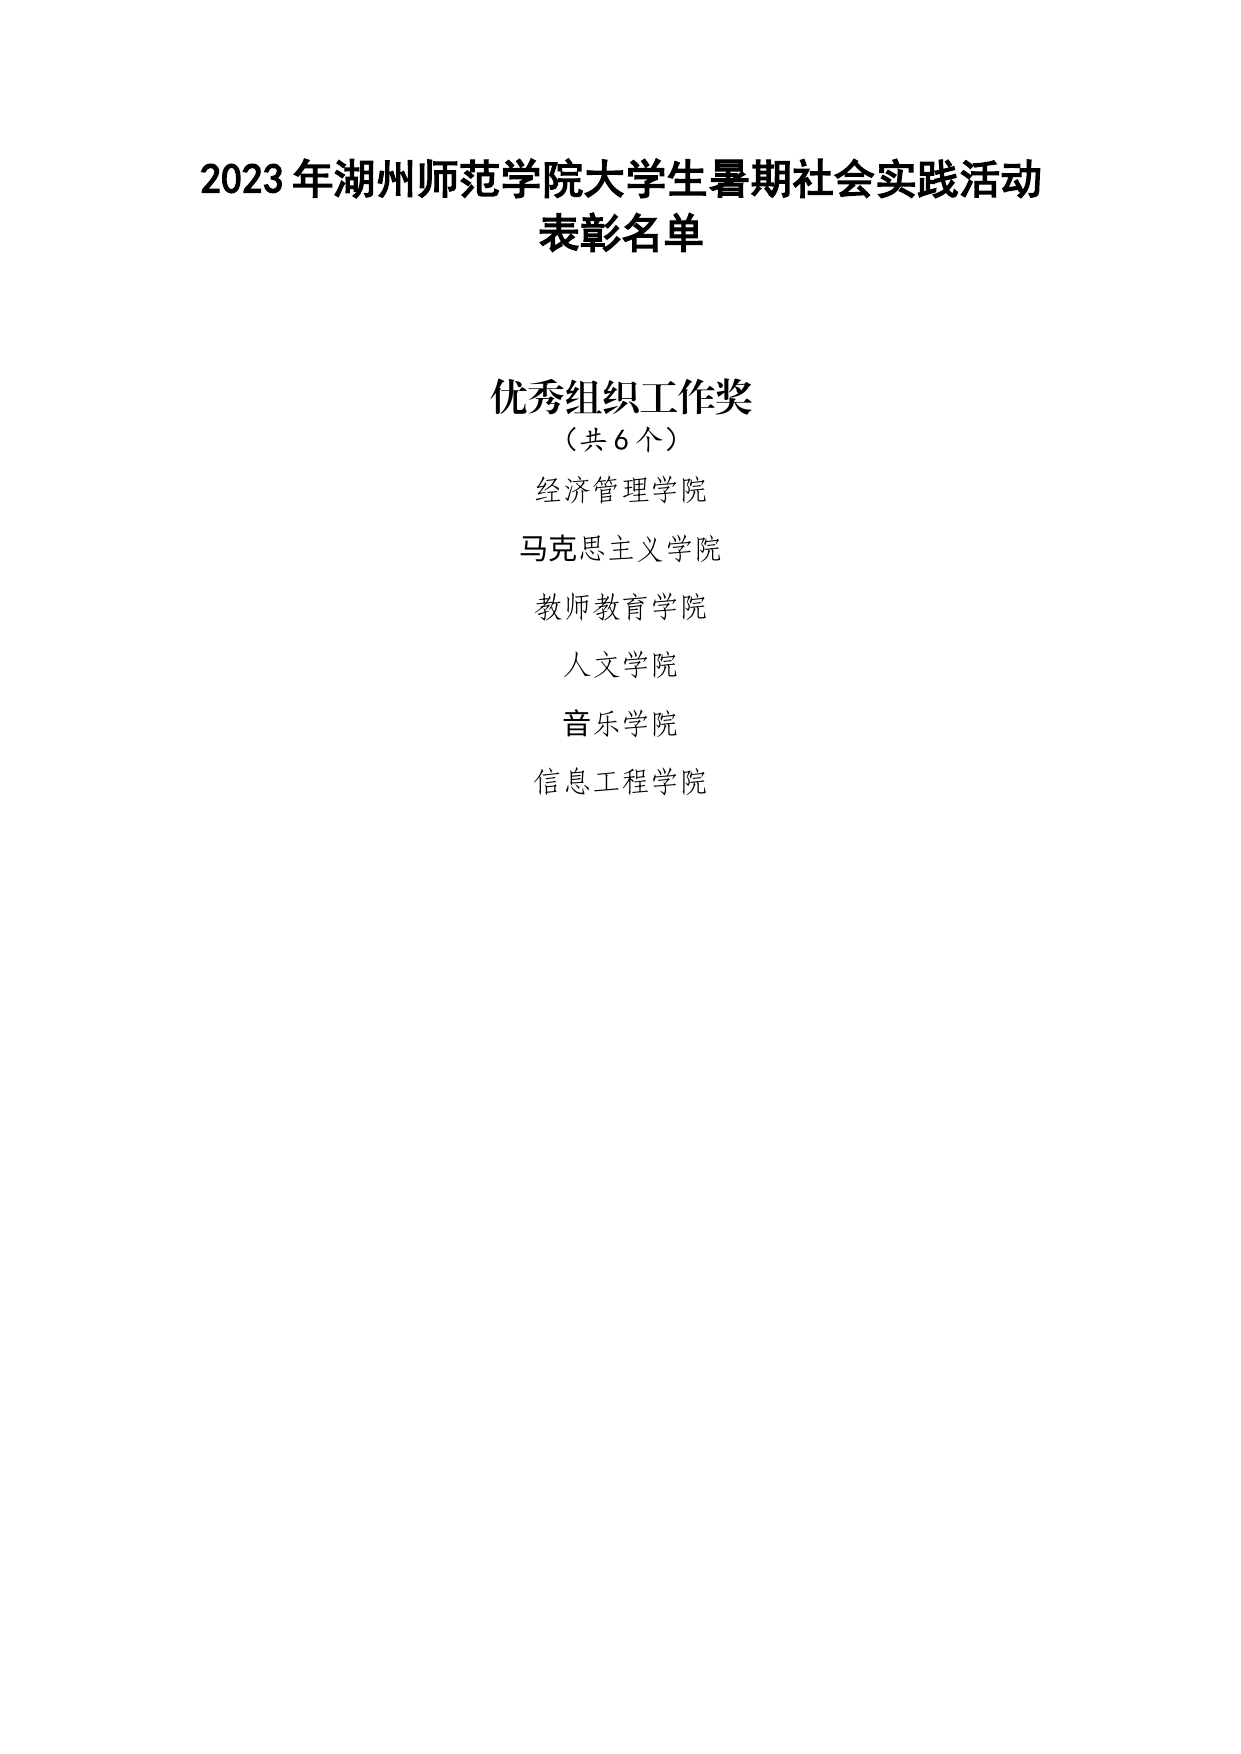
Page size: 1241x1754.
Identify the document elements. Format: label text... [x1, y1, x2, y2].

text 教师教育学院 [188, 571, 1054, 629]
text 优秀组织工作奖 [188, 367, 1054, 421]
text 2023年湖州师范学院大学生暑期社会实践活动表彰名单 [188, 150, 1054, 258]
text 经济管理学院 [188, 454, 1054, 512]
text 人文学院 [188, 629, 1054, 687]
text 信息工程学院 [188, 746, 1054, 804]
text 音乐学院 [188, 687, 1054, 746]
text 马克思主义学院 [188, 512, 1054, 571]
text （共6个） [188, 421, 1054, 454]
